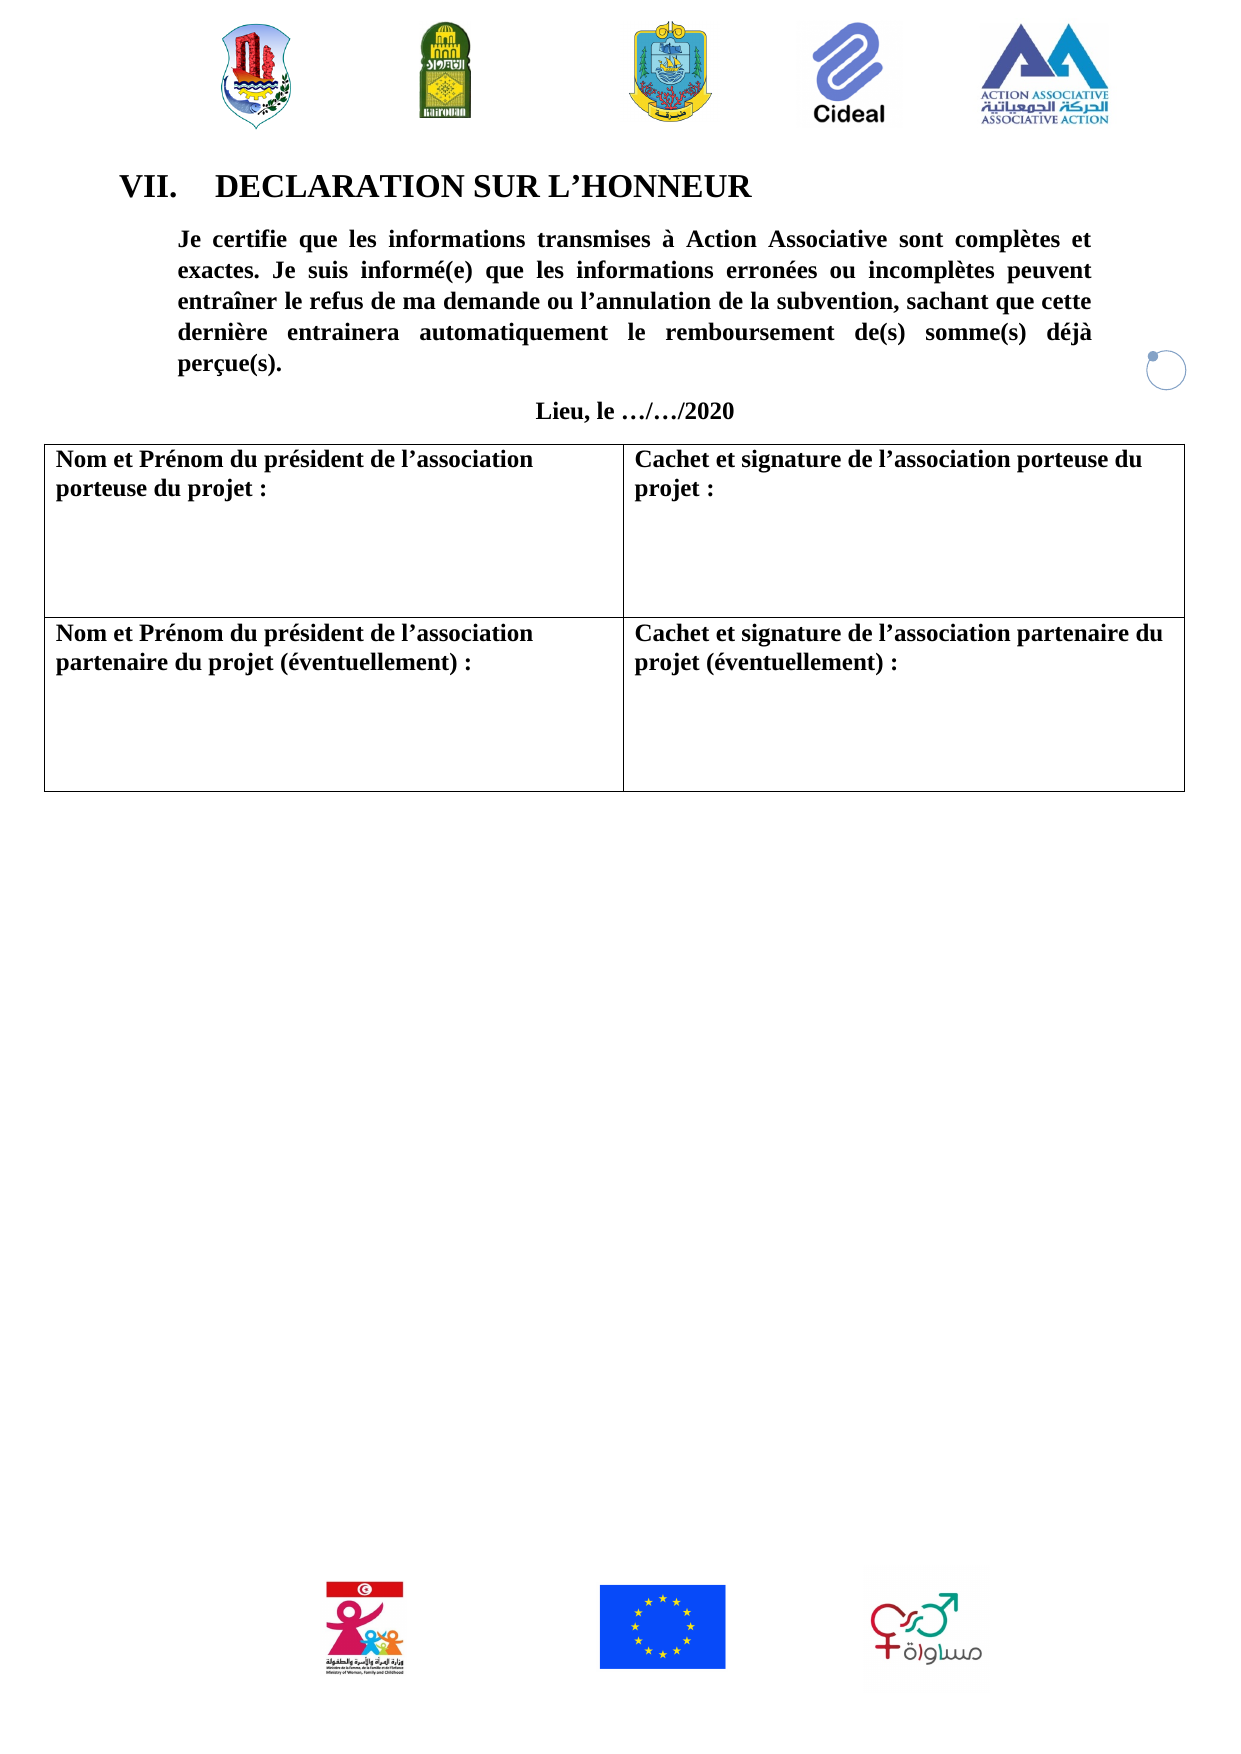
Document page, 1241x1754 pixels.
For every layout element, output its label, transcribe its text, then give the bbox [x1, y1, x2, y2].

picture [620, 21, 721, 122]
table_header Cachet et signature de l’association porteuse du projet : [624, 445, 1184, 617]
list DECLARATION SUR L’HONNEUR [177, 166, 1093, 204]
table_cell Nom et Prénom du président de l’association partenaire du projet (éventuellement) : [45, 618, 623, 791]
picture [596, 1582, 729, 1672]
text Je certifie que les informations transmises à Action Associative sont complètes et exactes. Je suis informé(e) que les informations erronées ou incomplètes peuvent entraîner le refus de ma demande ou l’annulation de la subvention, sachant que cette dernière entrainera automatiquement le remboursement de(s) somme(s) déjà perçue(s). [177, 224, 1093, 377]
picture [218, 22, 293, 132]
picture [795, 20, 903, 128]
picture [419, 21, 471, 118]
text Lieu, le …/…/2020 [177, 396, 1093, 424]
table_cell Cachet et signature de l’association partenaire du projet (éventuellement) : [624, 618, 1184, 791]
picture [972, 18, 1118, 130]
picture [320, 1580, 408, 1676]
table_header Nom et Prénom du président de l’association porteuse du projet : [45, 445, 623, 617]
picture [862, 1565, 990, 1693]
